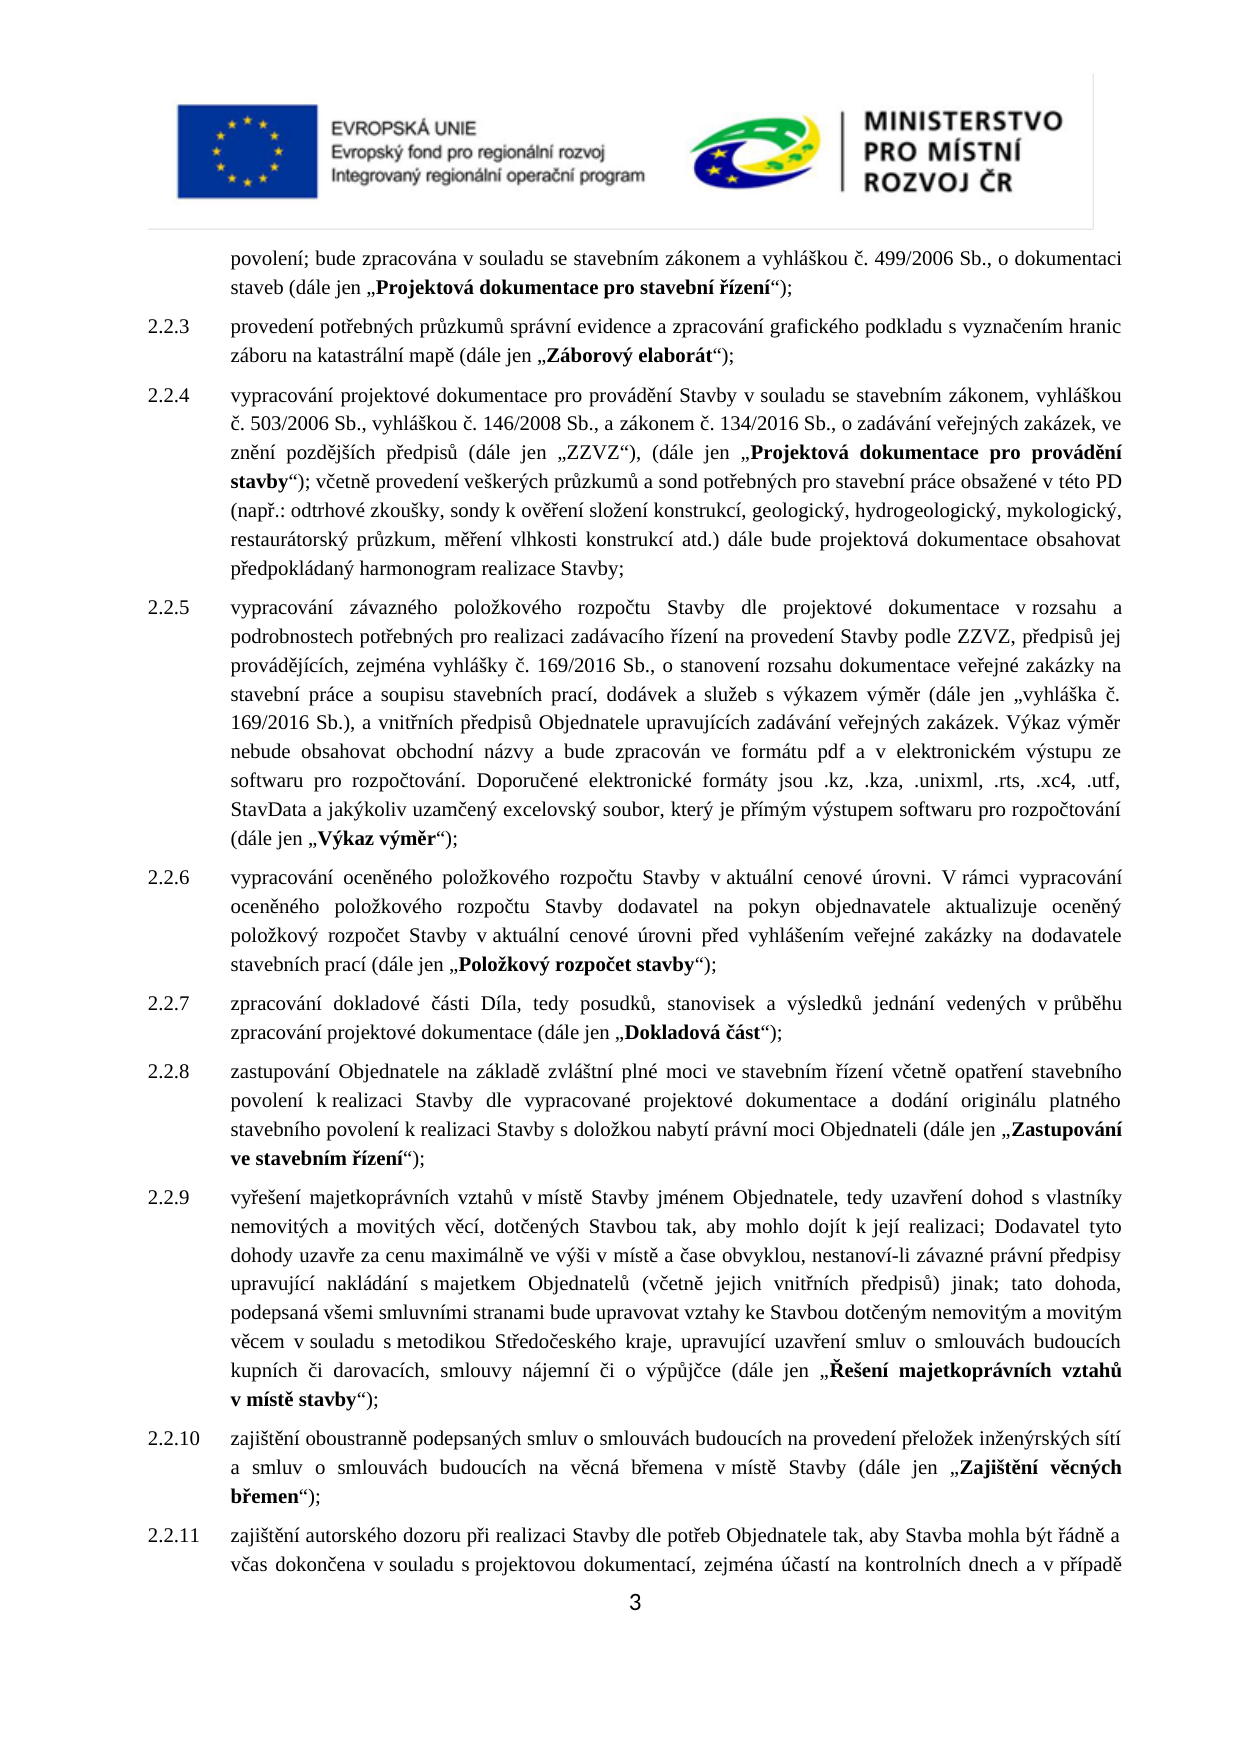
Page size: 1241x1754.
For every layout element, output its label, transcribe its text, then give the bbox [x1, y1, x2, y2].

list vypracování závazného položkového rozpočtu Stavby dle projektové dokumentace v rozsahu a podrobnostech potřebných pro realizaci zadávacího řízení na provedení Stavby podle ZZVZ, předpisů jej provádějících, zejména vyhlášky č. 169/2016 Sb., o stanovení rozsahu dokumentace veřejné zakázky na stavební práce a soupisu stavebních prací, dodávek a služeb s výkazem výměr (dále jen „vyhláška č. 169/2016 Sb.), a vnitřních předpisů Objednatele upravujících zadávání veřejných zakázek. Výkaz výměr nebude obsahovat obchodní názvy a bude zpracován ve formátu pdf a v elektronickém výstupu ze softwaru pro rozpočtování. Doporučené elektronické formáty jsou .kz, .kza, .unixml, .rts, .xc4, .utf, StavData a jakýkoliv uzamčený excelovský soubor, který je přímým výstupem softwaru pro rozpočtování (dále jen „Výkaz výměr“); [148, 595, 1122, 850]
list zpracování dokladové části Díla, tedy posudků, stanovisek a výsledků jednání vedených v průběhu zpracování projektové dokumentace (dále jen „Dokladová část“); [148, 991, 1122, 1044]
picture [147, 73, 1095, 231]
list zastupování Objednatele na základě zvláštní plné moci ve stavebním řízení včetně opatření stavebního povolení k realizaci Stavby dle vypracované projektové dokumentace a dodání originálu platného stavebního povolení k realizaci Stavby s doložkou nabytí právní moci Objednateli (dále jen „Zastupování ve stavebním řízení“); [148, 1059, 1122, 1169]
list vyřešení majetkoprávních vztahů v místě Stavby jménem Objednatele, tedy uzavření dohod s vlastníky nemovitých a movitých věcí, dotčených Stavbou tak, aby mohlo dojít k její realizaci; Dodavatel tyto dohody uzavře za cenu maximálně ve výši v místě a čase obvyklou, nestanoví-li závazné právní předpisy upravující nakládání s majetkem Objednatelů (včetně jejich vnitřních předpisů) jinak; tato dohoda, podepsaná všemi smluvními stranami bude upravovat vztahy ke Stavbou dotčeným nemovitým a movitým věcem v souladu s metodikou Středočeského kraje, upravující uzavření smluv o smlouvách budoucích kupních či darovacích, smlouvy nájemní či o výpůjčce (dále jen „Řešení majetkoprávních vztahů v místě stavby“); [148, 1185, 1122, 1411]
list vypracování oceněného položkového rozpočtu Stavby v aktuální cenové úrovni. V rámci vypracování oceněného položkového rozpočtu Stavby dodavatel na pokyn objednavatele aktualizuje oceněný položkový rozpočet Stavby v aktuální cenové úrovni před vyhlášením veřejné zakázky na dodavatele stavebních prací (dále jen „Položkový rozpočet stavby“); [148, 865, 1122, 976]
list zajištění oboustranně podepsaných smluv o smlouvách budoucích na provedení přeložek inženýrských sítí a smluv o smlouvách budoucích na věcná břemena v místě Stavby (dále jen „Zajištění věcných břemen“); [148, 1426, 1122, 1508]
list provedení potřebných průzkumů správní evidence a zpracování grafického podkladu s vyznačením hranic záboru na katastrální mapě (dále jen „Záborový elaborát“); [148, 314, 1122, 367]
list vypracování projektové dokumentace pro provádění Stavby v souladu se stavebním zákonem, vyhláškou č. 503/2006 Sb., vyhláškou č. 146/2008 Sb., a zákonem č. 134/2016 Sb., o zadávání veřejných zakázek, ve znění pozdějších předpisů (dále jen „ZZVZ“), (dále jen „Projektová dokumentace pro provádění stavby“); včetně provedení veškerých průzkumů a sond potřebných pro stavební práce obsažené v této PD (např.: odtrhové zkoušky, sondy k ověření složení konstrukcí, geologický, hydrogeologický, mykologický, restaurátorský průzkum, měření vlhkosti konstrukcí atd.) dále bude projektová dokumentace obsahovat předpokládaný harmonogram realizace Stavby; [148, 382, 1122, 580]
